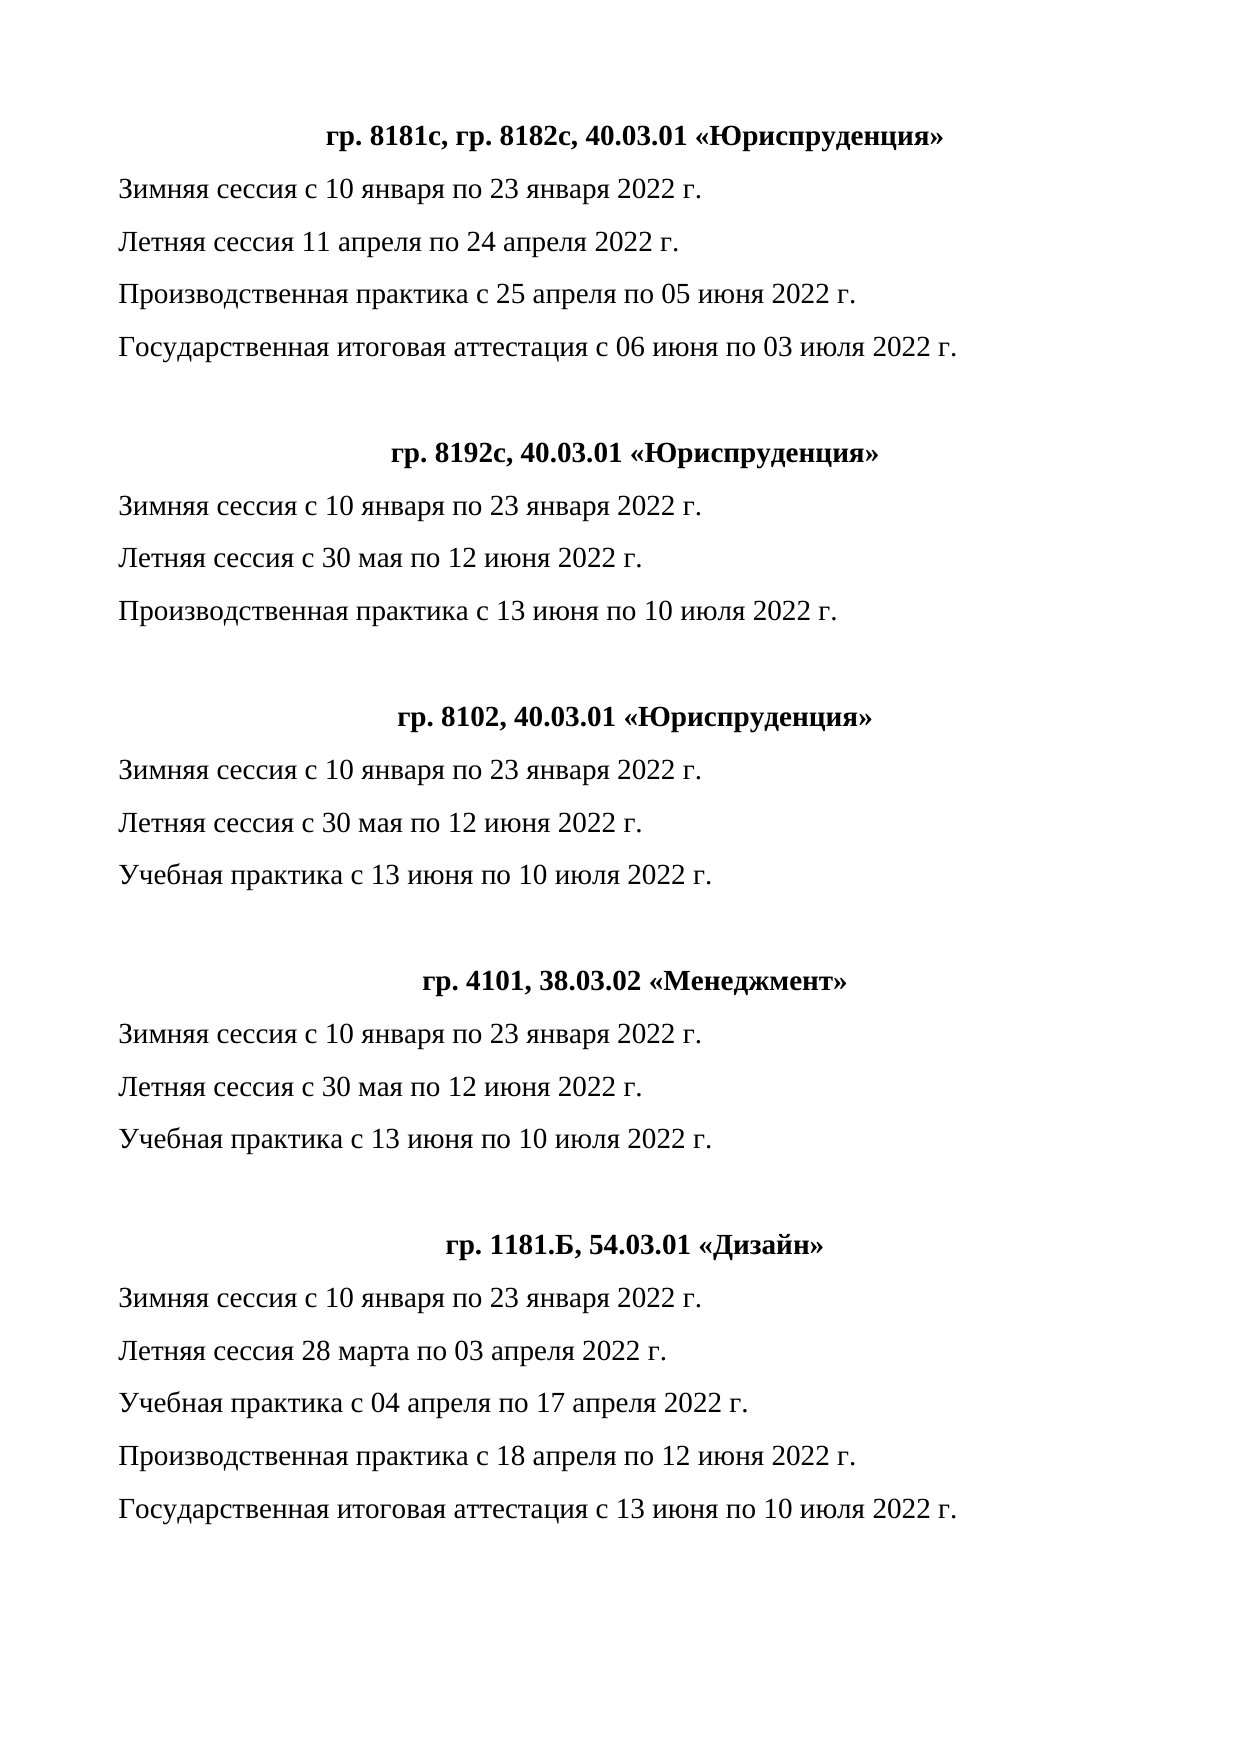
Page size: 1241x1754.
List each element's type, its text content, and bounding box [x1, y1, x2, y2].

text Летняя сессия 28 марта по 03 апреля 2022 г. [118, 1333, 1152, 1366]
text Летняя сессия с 30 мая по 12 июня 2022 г. [118, 805, 1152, 838]
text Зимняя сессия с 10 января по 23 января 2022 г. [118, 752, 1152, 785]
text гр. 8192с, 40.03.01 «Юриспруденция» [118, 435, 1152, 468]
text гр. 1181.Б, 54.03.01 «Дизайн» [118, 1227, 1152, 1261]
text Производственная практика с 25 апреля по 05 июня 2022 г. [118, 277, 1152, 310]
text Зимняя сессия с 10 января по 23 января 2022 г. [118, 488, 1152, 521]
text гр. 4101, 38.03.02 «Менеджмент» [118, 963, 1152, 997]
text Учебная практика с 13 июня по 10 июля 2022 г. [118, 1122, 1152, 1155]
text Государственная итоговая аттестация с 13 июня по 10 июля 2022 г. [118, 1491, 1152, 1525]
text Летняя сессия 11 апреля по 24 апреля 2022 г. [118, 224, 1152, 257]
text Зимняя сессия с 10 января по 23 января 2022 г. [118, 1280, 1152, 1313]
text Учебная практика с 04 апреля по 17 апреля 2022 г. [118, 1386, 1152, 1419]
text Зимняя сессия с 10 января по 23 января 2022 г. [118, 171, 1152, 204]
text Производственная практика с 13 июня по 10 июля 2022 г. [118, 593, 1152, 627]
text Производственная практика с 18 апреля по 12 июня 2022 г. [118, 1438, 1152, 1472]
text Учебная практика с 13 июня по 10 июля 2022 г. [118, 857, 1152, 891]
text Зимняя сессия с 10 января по 23 января 2022 г. [118, 1016, 1152, 1049]
text гр. 8181с, гр. 8182с, 40.03.01 «Юриспруденция» [118, 118, 1152, 152]
text Летняя сессия с 30 мая по 12 июня 2022 г. [118, 1069, 1152, 1102]
text Государственная итоговая аттестация с 06 июня по 03 июля 2022 г. [118, 329, 1152, 363]
text Летняя сессия с 30 мая по 12 июня 2022 г. [118, 541, 1152, 574]
text гр. 8102, 40.03.01 «Юриспруденция» [118, 699, 1152, 733]
